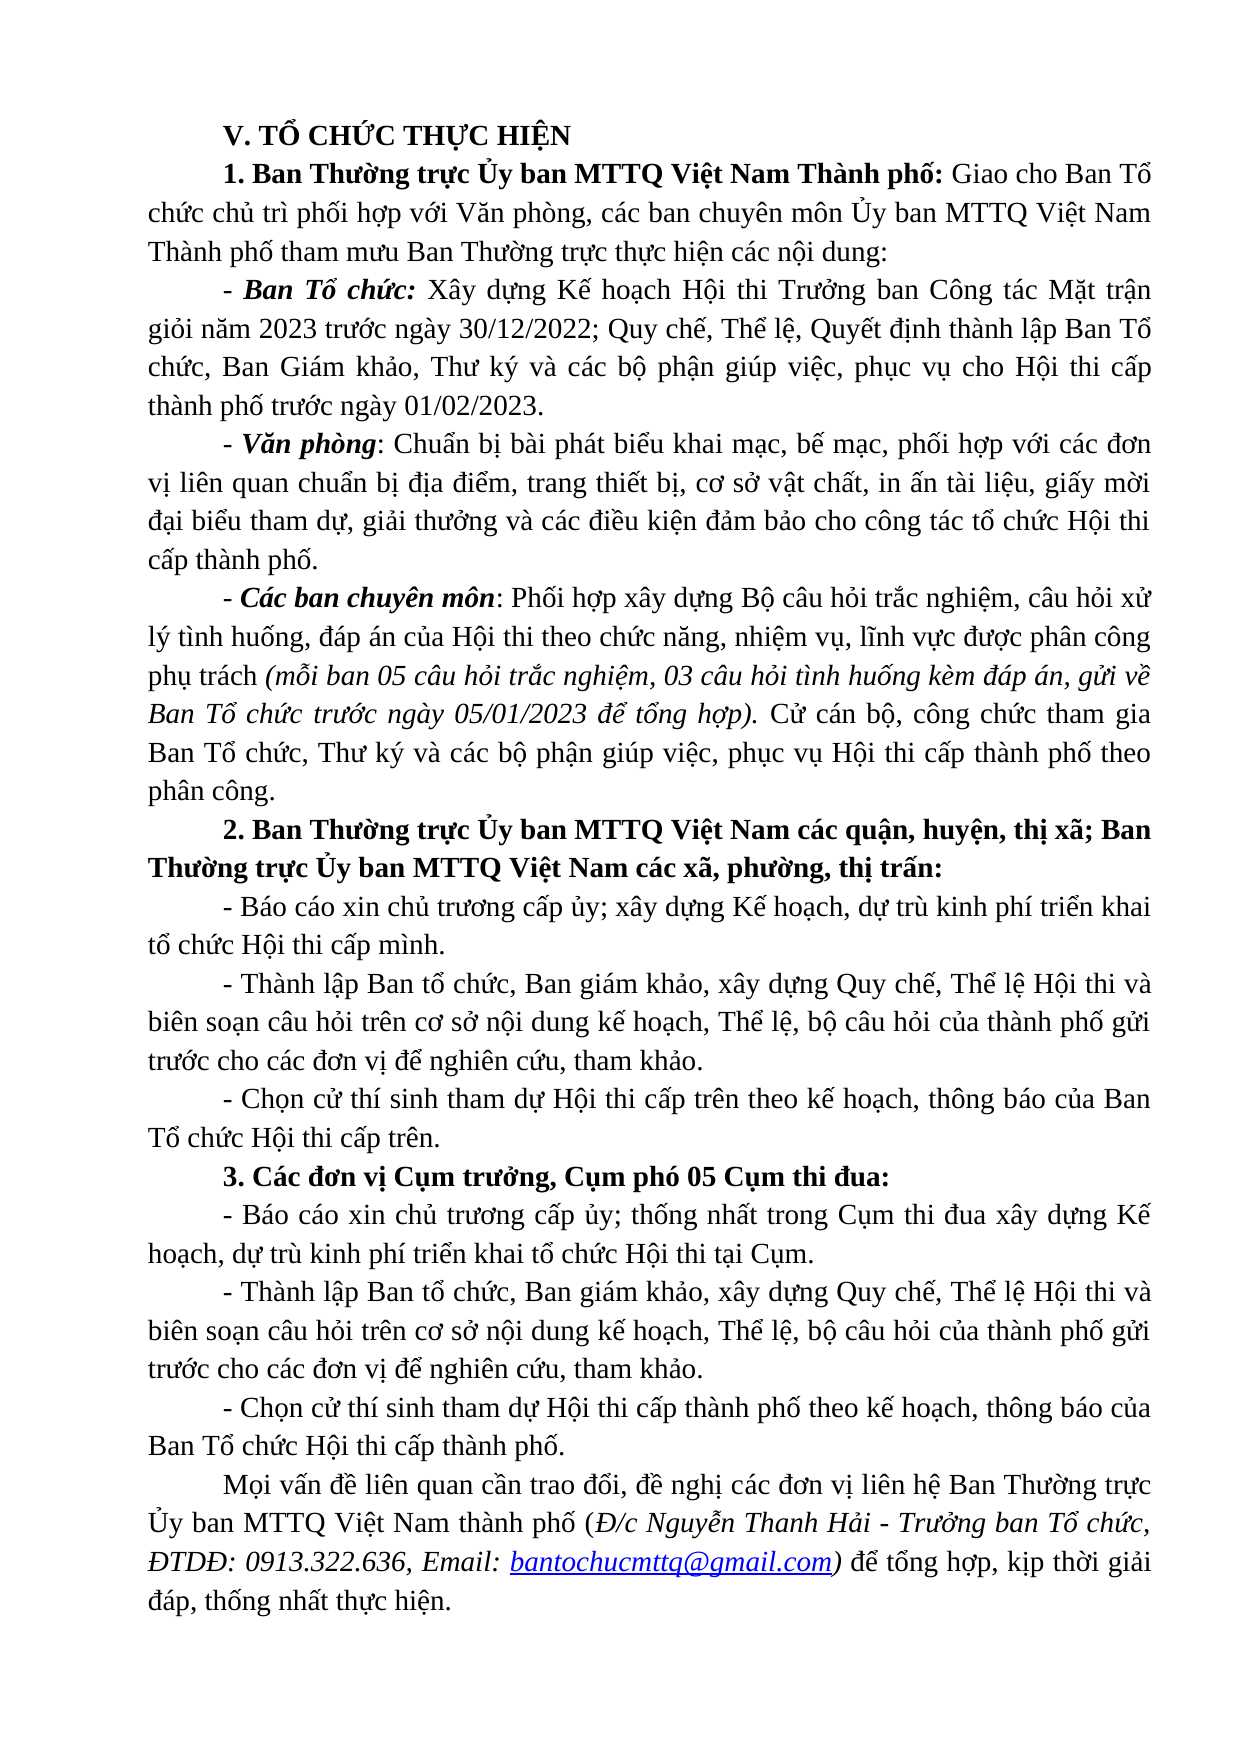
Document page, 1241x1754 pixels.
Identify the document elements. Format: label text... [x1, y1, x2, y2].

text 3. Các đơn vị Cụm trưởng, Cụm phó 05 Cụm thi đua: [148, 1159, 1152, 1192]
text - Văn phòng: Chuẩn bị bài phát biểu khai mạc, bế mạc, phối hợp với các đơn vị liên quan chuẩn bị địa điểm, trang thiết bị, cơ sở vật chất, in ấn tài liệu, giấy mời đại biểu tham dự, giải thưởng và các điều kiện đảm bảo cho công tác tổ chức Hội thi cấp thành phố. [148, 426, 1152, 576]
text 2. Ban Thường trực Ủy ban MTTQ Việt Nam các quận, huyện, thị xã; Ban Thường trực Ủy ban MTTQ Việt Nam các xã, phường, thị trấn: [148, 812, 1152, 884]
text - Báo cáo xin chủ trương cấp ủy; xây dựng Kế hoạch, dự trù kinh phí triển khai tổ chức Hội thi cấp mình. [148, 889, 1152, 961]
text 1. Ban Thường trực Ủy ban MTTQ Việt Nam Thành phố: Giao cho Ban Tổ chức chủ trì phối hợp với Văn phòng, các ban chuyên môn Ủy ban MTTQ Việt Nam Thành phố tham mưu Ban Thường trực thực hiện các nội dung: [148, 157, 1152, 267]
text V. TỔ CHỨC THỰC HIỆN [148, 118, 1152, 152]
text - Ban Tổ chức: Xây dựng Kế hoạch Hội thi Trưởng ban Công tác Mặt trận giỏi năm 2023 trước ngày 30/12/2022; Quy chế, Thể lệ, Quyết định thành lập Ban Tổ chức, Ban Giám khảo, Thư ký và các bộ phận giúp việc, phục vụ cho Hội thi cấp thành phố trước ngày 01/02/2023. [148, 272, 1152, 421]
text - Báo cáo xin chủ trương cấp ủy; thống nhất trong Cụm thi đua xây dựng Kế hoạch, dự trù kinh phí triển khai tổ chức Hội thi tại Cụm. [148, 1197, 1152, 1269]
text - Chọn cử thí sinh tham dự Hội thi cấp thành phố theo kế hoạch, thông báo của Ban Tổ chức Hội thi cấp thành phố. [148, 1390, 1152, 1462]
text Mọi vấn đề liên quan cần trao đổi, đề nghị các đơn vị liên hệ Ban Thường trực Ủy ban MTTQ Việt Nam thành phố (Đ/c Nguyễn Thanh Hải - Trưởng ban Tổ chức, ĐTDĐ: 0913.322.636, Email: bantochucmttq@gmail.com) để tổng hợp, kịp thời giải đáp, thống nhất thực hiện. [148, 1467, 1152, 1616]
text - Các ban chuyên môn: Phối hợp xây dựng Bộ câu hỏi trắc nghiệm, câu hỏi xử lý tình huống, đáp án của Hội thi theo chức năng, nhiệm vụ, lĩnh vực được phân công phụ trách (mỗi ban 05 câu hỏi trắc nghiệm, 03 câu hỏi tình huống kèm đáp án, gửi về Ban Tổ chức trước ngày 05/01/2023 để tổng hợp). Cử cán bộ, công chức tham gia Ban Tổ chức, Thư ký và các bộ phận giúp việc, phục vụ Hội thi cấp thành phố theo phân công. [148, 581, 1152, 807]
text - Chọn cử thí sinh tham dự Hội thi cấp trên theo kế hoạch, thông báo của Ban Tổ chức Hội thi cấp trên. [148, 1082, 1152, 1154]
text - Thành lập Ban tổ chức, Ban giám khảo, xây dựng Quy chế, Thể lệ Hội thi và biên soạn câu hỏi trên cơ sở nội dung kế hoạch, Thể lệ, bộ câu hỏi của thành phố gửi trước cho các đơn vị để nghiên cứu, tham khảo. [148, 966, 1152, 1005]
text - Thành lập Ban tổ chức, Ban giám khảo, xây dựng Quy chế, Thể lệ Hội thi và biên soạn câu hỏi trên cơ sở nội dung kế hoạch, Thể lệ, bộ câu hỏi của thành phố gửi trước cho các đơn vị để nghiên cứu, tham khảo. [148, 1346, 1152, 1385]
text - Thành lập Ban tổ chức, Ban giám khảo, xây dựng Quy chế, Thể lệ Hội thi và biên soạn câu hỏi trên cơ sở nội dung kế hoạch, Thể lệ, bộ câu hỏi của thành phố gửi trước cho các đơn vị để nghiên cứu, tham khảo. [148, 1038, 1152, 1077]
text - Thành lập Ban tổ chức, Ban giám khảo, xây dựng Quy chế, Thể lệ Hội thi và biên soạn câu hỏi trên cơ sở nội dung kế hoạch, Thể lệ, bộ câu hỏi của thành phố gửi trước cho các đơn vị để nghiên cứu, tham khảo. [148, 1274, 1152, 1313]
